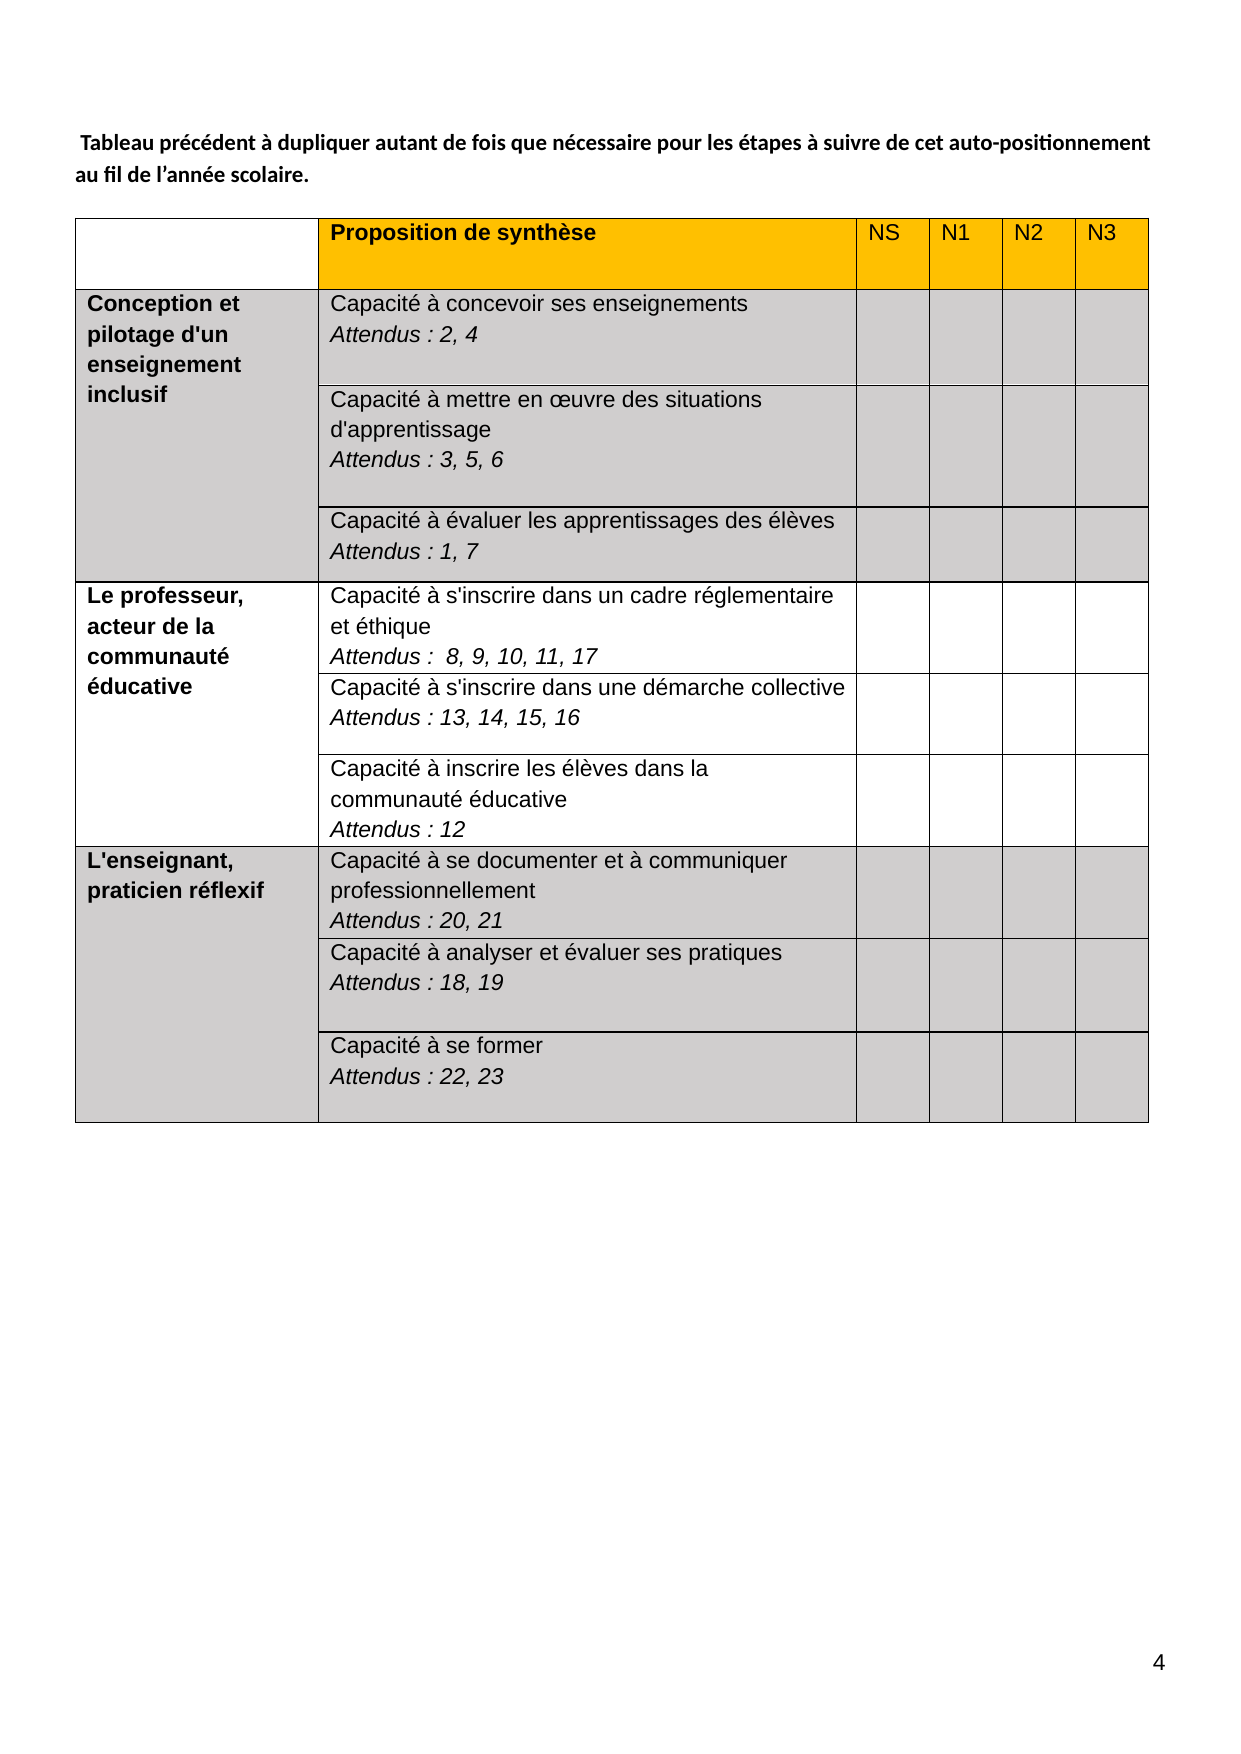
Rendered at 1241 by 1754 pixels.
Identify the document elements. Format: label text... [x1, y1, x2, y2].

table_cell [857, 939, 929, 1031]
table_cell [1076, 386, 1148, 506]
table_cell [930, 583, 1002, 673]
table_cell [1076, 583, 1148, 673]
table_cell [1003, 1033, 1075, 1122]
table_cell [930, 939, 1002, 1031]
table_cell Capacité à concevoir ses enseignements Attendus : 2, 4 [319, 290, 856, 384]
table_cell [857, 674, 929, 754]
table_cell [930, 847, 1002, 938]
table_cell [1076, 674, 1148, 754]
table_header [76, 219, 318, 289]
text Tableau précédent à dupliquer autant de fois que nécessaire pour les étapes à suivre de cet auto-positionnement au fil de l’année scolaire. [75, 128, 1165, 188]
table_cell [1003, 386, 1075, 506]
table_cell [857, 755, 929, 846]
table_cell [930, 508, 1002, 581]
table_cell [930, 1033, 1002, 1122]
table_header N3 [1076, 219, 1148, 289]
table_cell Le professeur, acteur de la communauté éducative [76, 583, 318, 846]
table_cell [1076, 755, 1148, 846]
table_cell [857, 847, 929, 938]
table_cell [857, 290, 929, 384]
table_cell [1003, 674, 1075, 754]
table_cell [857, 583, 929, 673]
table_cell Capacité à se documenter et à communiquer professionnellement Attendus : 20, 21 [319, 847, 856, 938]
table_cell Capacité à s'inscrire dans un cadre réglementaire et éthique Attendus : 8, 9, 10, 11, 17 [319, 583, 856, 673]
table_cell [1003, 847, 1075, 938]
table_cell [1076, 508, 1148, 581]
table_cell [1003, 939, 1075, 1031]
table_cell [930, 290, 1002, 384]
table_cell [1003, 290, 1075, 384]
table_cell [1003, 583, 1075, 673]
table_cell Capacité à évaluer les apprentissages des élèves Attendus : 1, 7 [319, 508, 856, 581]
table_cell [930, 674, 1002, 754]
table_cell [1003, 508, 1075, 581]
table_cell [1076, 1033, 1148, 1122]
table_cell Capacité à inscrire les élèves dans la communauté éducative Attendus : 12 [319, 755, 856, 846]
table_cell [930, 755, 1002, 846]
table_cell Capacité à analyser et évaluer ses pratiques Attendus : 18, 19 [319, 939, 856, 1031]
table_cell Capacité à mettre en œuvre des situations d'apprentissage Attendus : 3, 5, 6 [319, 386, 856, 506]
table_cell [930, 386, 1002, 506]
table_cell [857, 1033, 929, 1122]
table_cell [1003, 755, 1075, 846]
table_header Proposition de synthèse [319, 219, 856, 289]
table_cell L'enseignant, praticien réflexif [76, 847, 318, 1122]
table_cell Capacité à s'inscrire dans une démarche collective Attendus : 13, 14, 15, 16 [319, 674, 856, 754]
table_cell [1076, 939, 1148, 1031]
table_cell Capacité à se former Attendus : 22, 23 [319, 1033, 856, 1122]
table_cell [857, 386, 929, 506]
table_cell [1076, 847, 1148, 938]
table_header N2 [1003, 219, 1075, 289]
table_header N1 [930, 219, 1002, 289]
table_cell [857, 508, 929, 581]
table_header NS [857, 219, 929, 289]
table_cell [1076, 290, 1148, 384]
table_cell Conception et pilotage d'un enseignement inclusif [76, 290, 318, 581]
